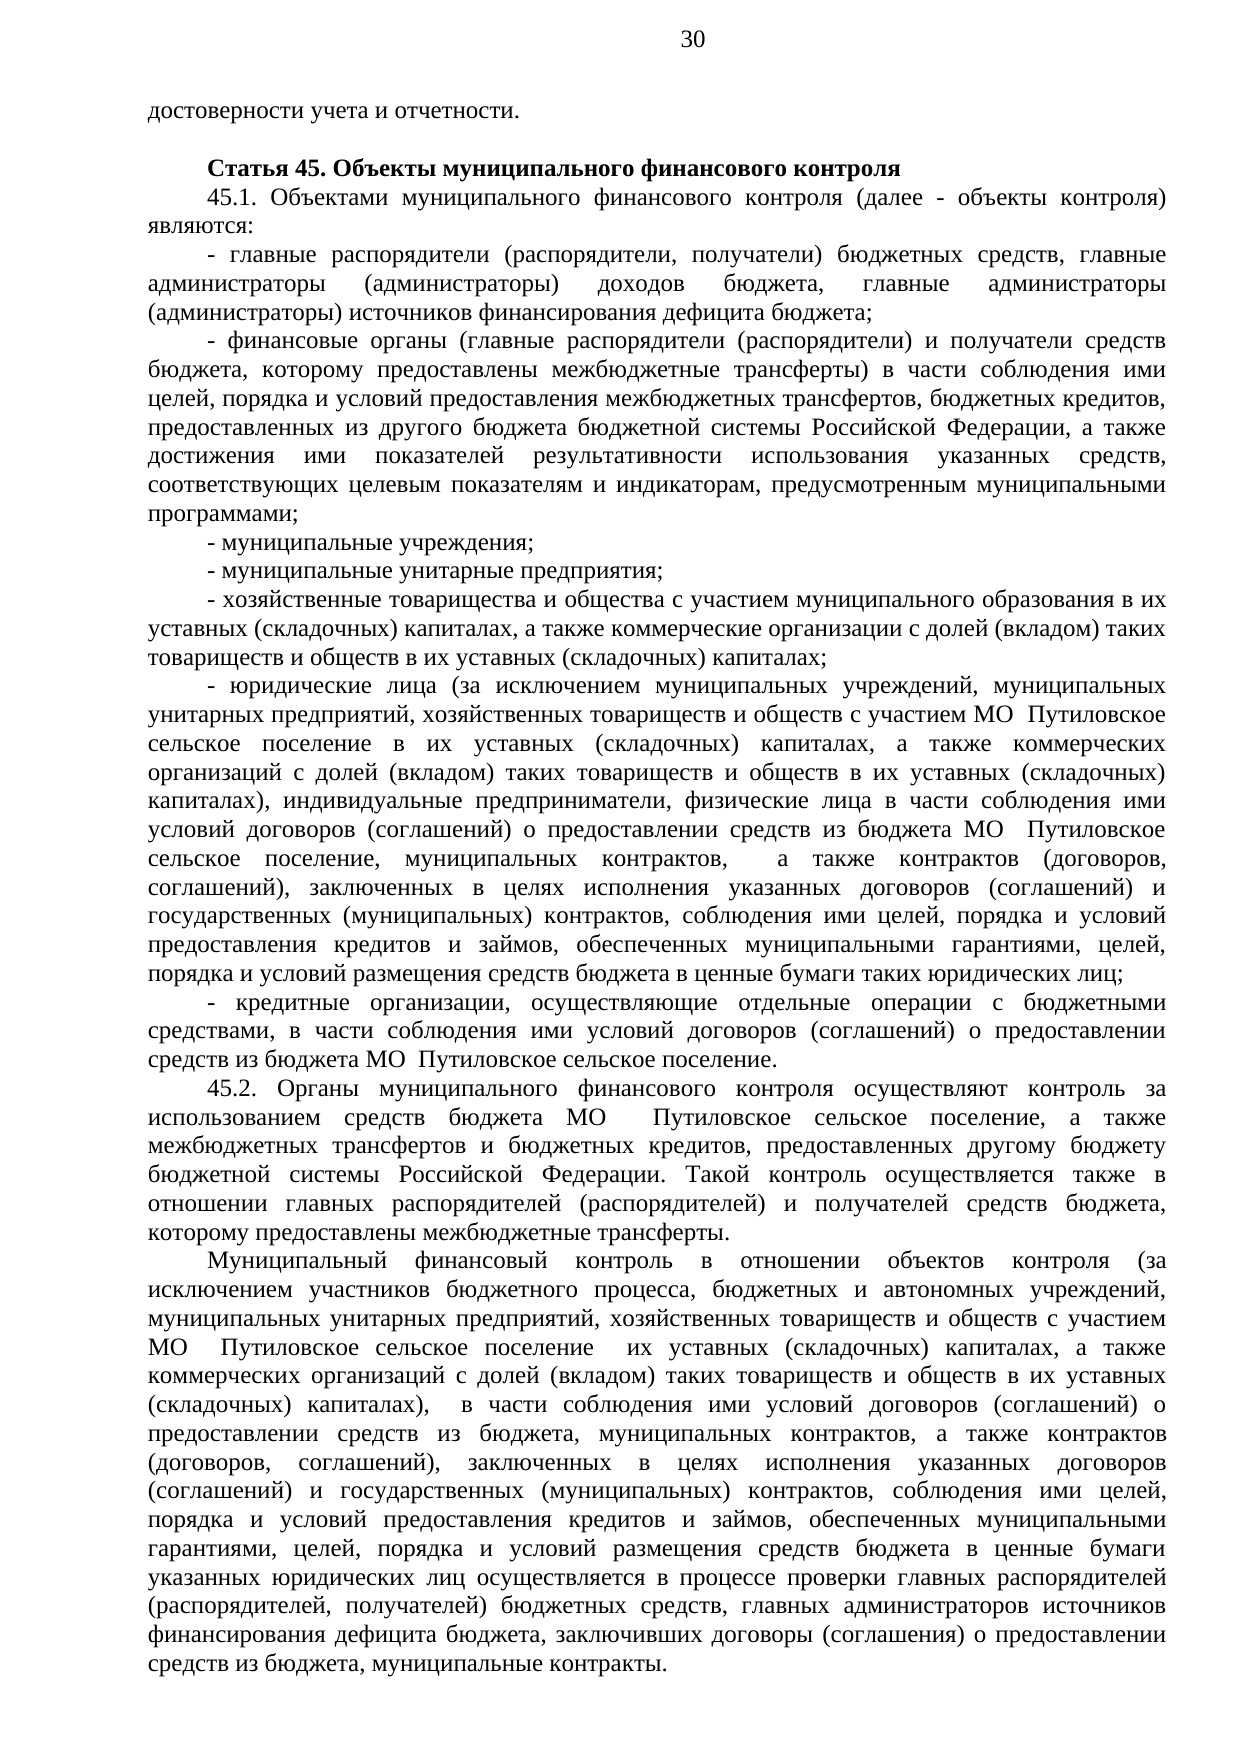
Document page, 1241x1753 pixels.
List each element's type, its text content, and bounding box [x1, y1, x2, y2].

text - хозяйственные товарищества и общества с участием муниципального образования в их уставных (складочных) капиталах, а также коммерческие организации с долей (вкладом) таких товариществ и обществ в их уставных (складочных) капиталах; [148, 584, 1167, 670]
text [148, 95, 1167, 124]
text Статья 45. Объекты муниципального финансового контроля [148, 153, 1167, 182]
text - муниципальные унитарные предприятия; [148, 555, 1167, 584]
text - кредитные организации, осуществляющие отдельные операции с бюджетными средствами, в части соблюдения ими условий договоров (соглашений) о предоставлении средств из бюджета МО Путиловское сельское поселение. [148, 987, 1167, 1073]
text - муниципальные учреждения; [148, 527, 1167, 555]
text 45.1. Объектами муниципального финансового контроля (далее - объекты контроля) являются: [148, 182, 1167, 239]
text Муниципальный финансовый контроль в отношении объектов контроля (за исключением участников бюджетного процесса, бюджетных и автономных учреждений, муниципальных унитарных предприятий, хозяйственных товариществ и обществ с участием МО Путиловское сельское поселение их уставных (складочных) капиталах, а также коммерческих организаций с долей (вкладом) таких товариществ и обществ в их уставных (складочных) капиталах), в части соблюдения ими условий договоров (соглашений) о предоставлении средств из бюджета, муниципальных контрактов, а также контрактов (договоров, соглашений), заключенных в целях исполнения указанных договоров (соглашений) и государственных (муниципальных) контрактов, соблюдения ими целей, порядка и условий предоставления кредитов и займов, обеспеченных муниципальными гарантиями, целей, порядка и условий размещения средств бюджета в ценные бумаги указанных юридических лиц осуществляется в процессе проверки главных распорядителей (распорядителей, получателей) бюджетных средств, главных администраторов источников финансирования дефицита бюджета, заключивших договоры (соглашения) о предоставлении средств из бюджета, муниципальные контракты. [148, 1245, 1167, 1677]
text - юридические лица (за исключением муниципальных учреждений, муниципальных унитарных предприятий, хозяйственных товариществ и обществ с участием МО Путиловское сельское поселение в их уставных (складочных) капиталах, а также коммерческих организаций с долей (вкладом) таких товариществ и обществ в их уставных (складочных) капиталах), индивидуальные предприниматели, физические лица в части соблюдения ими условий договоров (соглашений) о предоставлении средств из бюджета МО Путиловское сельское поселение, муниципальных контрактов, а также контрактов (договоров, соглашений), заключенных в целях исполнения указанных договоров (соглашений) и государственных (муниципальных) контрактов, соблюдения ими целей, порядка и условий предоставления кредитов и займов, обеспеченных муниципальными гарантиями, целей, порядка и условий размещения средств бюджета в ценные бумаги таких юридических лиц; [148, 670, 1167, 987]
text - финансовые органы (главные распорядители (распорядители) и получатели средств бюджета, которому предоставлены межбюджетные трансферты) в части соблюдения ими целей, порядка и условий предоставления межбюджетных трансфертов, бюджетных кредитов, предоставленных из другого бюджета бюджетной системы Российской Федерации, а также достижения ими показателей результативности использования указанных средств, соответствующих целевым показателям и индикаторам, предусмотренным муниципальными программами; [148, 325, 1167, 527]
text - главные распорядители (распорядители, получатели) бюджетных средств, главные администраторы (администраторы) доходов бюджета, главные администраторы (администраторы) источников финансирования дефицита бюджета; [148, 239, 1167, 325]
text 45.2. Органы муниципального финансового контроля осуществляют контроль за использованием средств бюджета МО Путиловское сельское поселение, а также межбюджетных трансфертов и бюджетных кредитов, предоставленных другому бюджету бюджетной системы Российской Федерации. Такой контроль осуществляется также в отношении главных распорядителей (распорядителей) и получателей средств бюджета, которому предоставлены межбюджетные трансферты. [148, 1073, 1167, 1245]
